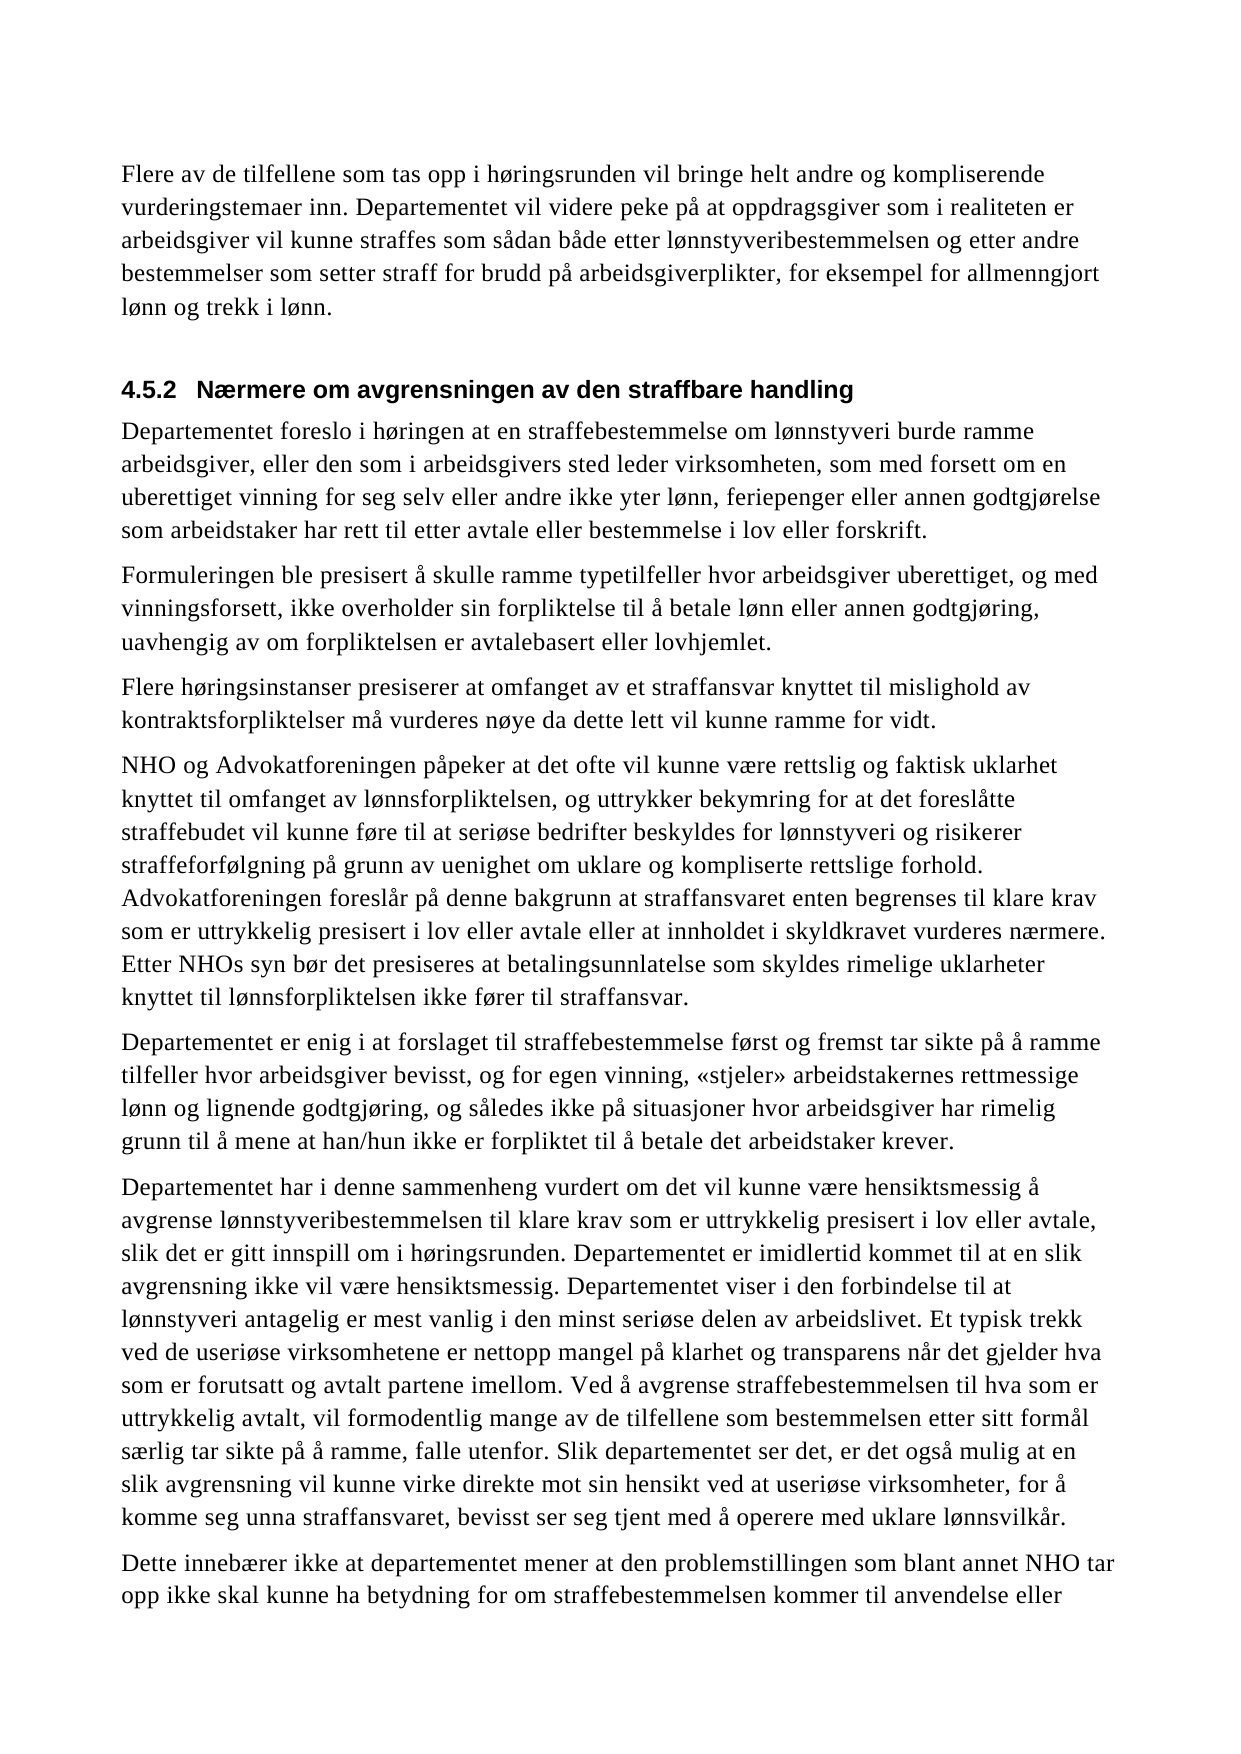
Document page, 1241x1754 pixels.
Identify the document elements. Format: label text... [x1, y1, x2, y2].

subtitle Nærmere om avgrensningen av den straffbare handling [121, 374, 1119, 403]
text NHO og Advokatforeningen påpeker at det ofte vil kunne være rettslig og faktisk uklarhet knyttet til omfanget av lønnsforpliktelsen, og uttrykker bekymring for at det foreslåtte straffebudet vil kunne føre til at seriøse bedrifter beskyldes for lønnstyveri og risikerer straffeforfølgning på grunn av uenighet om uklare og kompliserte rettslige forhold. Advokatforeningen foreslår på denne bakgrunn at straffansvaret enten begrenses til klare krav som er uttrykkelig presisert i lov eller avtale eller at innholdet i skyldkravet vurderes nærmere. Etter NHOs syn bør det presiseres at betalingsunnlatelse som skyldes rimelige uklarheter knyttet til lønnsforpliktelsen ikke fører til straffansvar. [121, 751, 1119, 1011]
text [121, 1548, 1119, 1609]
text Departementet er enig i at forslaget til straffebestemmelse først og fremst tar sikte på å ramme tilfeller hvor arbeidsgiver bevisst, og for egen vinning, «stjeler» arbeidstakernes rettmessige lønn og lignende godtgjøring, og således ikke på situasjoner hvor arbeidsgiver har rimelig grunn til å mene at han/hun ikke er forpliktet til å betale det arbeidstaker krever. [121, 1027, 1119, 1155]
text Departementet har i denne sammenheng vurdert om det vil kunne være hensiktsmessig å avgrense lønnstyveribestemmelsen til klare krav som er uttrykkelig presisert i lov eller avtale, slik det er gitt innspill om i høringsrunden. Departementet er imidlertid kommet til at en slik avgrensning ikke vil være hensiktsmessig. Departementet viser i den forbindelse til at lønnstyveri antagelig er mest vanlig i den minst seriøse delen av arbeidslivet. Et typisk trekk ved de useriøse virksomhetene er nettopp mangel på klarhet og transparens når det gjelder hva som er forutsatt og avtalt partene imellom. Ved å avgrense straffebestemmelsen til hva som er uttrykkelig avtalt, vil formodentlig mange av de tilfellene som bestemmelsen etter sitt formål særlig tar sikte på å ramme, falle utenfor. Slik departementet ser det, er det også mulig at en slik avgrensning vil kunne virke direkte mot sin hensikt ved at useriøse virksomheter, for å komme seg unna straffansvaret, bevisst ser seg tjent med å operere med uklare lønnsvilkår. [121, 1172, 1119, 1531]
text Departementet foreslo i høringen at en straffebestemmelse om lønnstyveri burde ramme arbeidsgiver, eller den som i arbeidsgivers sted leder virksomheten, som med forsett om en uberettiget vinning for seg selv eller andre ikke yter lønn, feriepenger eller annen godtgjørelse som arbeidstaker har rett til etter avtale eller bestemmelse i lov eller forskrift. [121, 416, 1119, 544]
text Flere høringsinstanser presiserer at omfanget av et straffansvar knyttet til mislighold av kontraktsforpliktelser må vurderes nøye da dette lett vil kunne ramme for vidt. [121, 672, 1119, 734]
text Flere av de tilfellene som tas opp i høringsrunden vil bringe helt andre og kompliserende vurderingstemaer inn. Departementet vil videre peke på at oppdragsgiver som i realiteten er arbeidsgiver vil kunne straffes som sådan både etter lønnstyveribestemmelsen og etter andre bestemmelser som setter straff for brudd på arbeidsgiverplikter, for eksempel for allmenngjort lønn og trekk i lønn. [121, 159, 1119, 320]
text Formuleringen ble presisert å skulle ramme typetilfeller hvor arbeidsgiver uberettiget, og med vinningsforsett, ikke overholder sin forpliktelse til å betale lønn eller annen godtgjøring, uavhengig av om forpliktelsen er avtalebasert eller lovhjemlet. [121, 561, 1119, 655]
